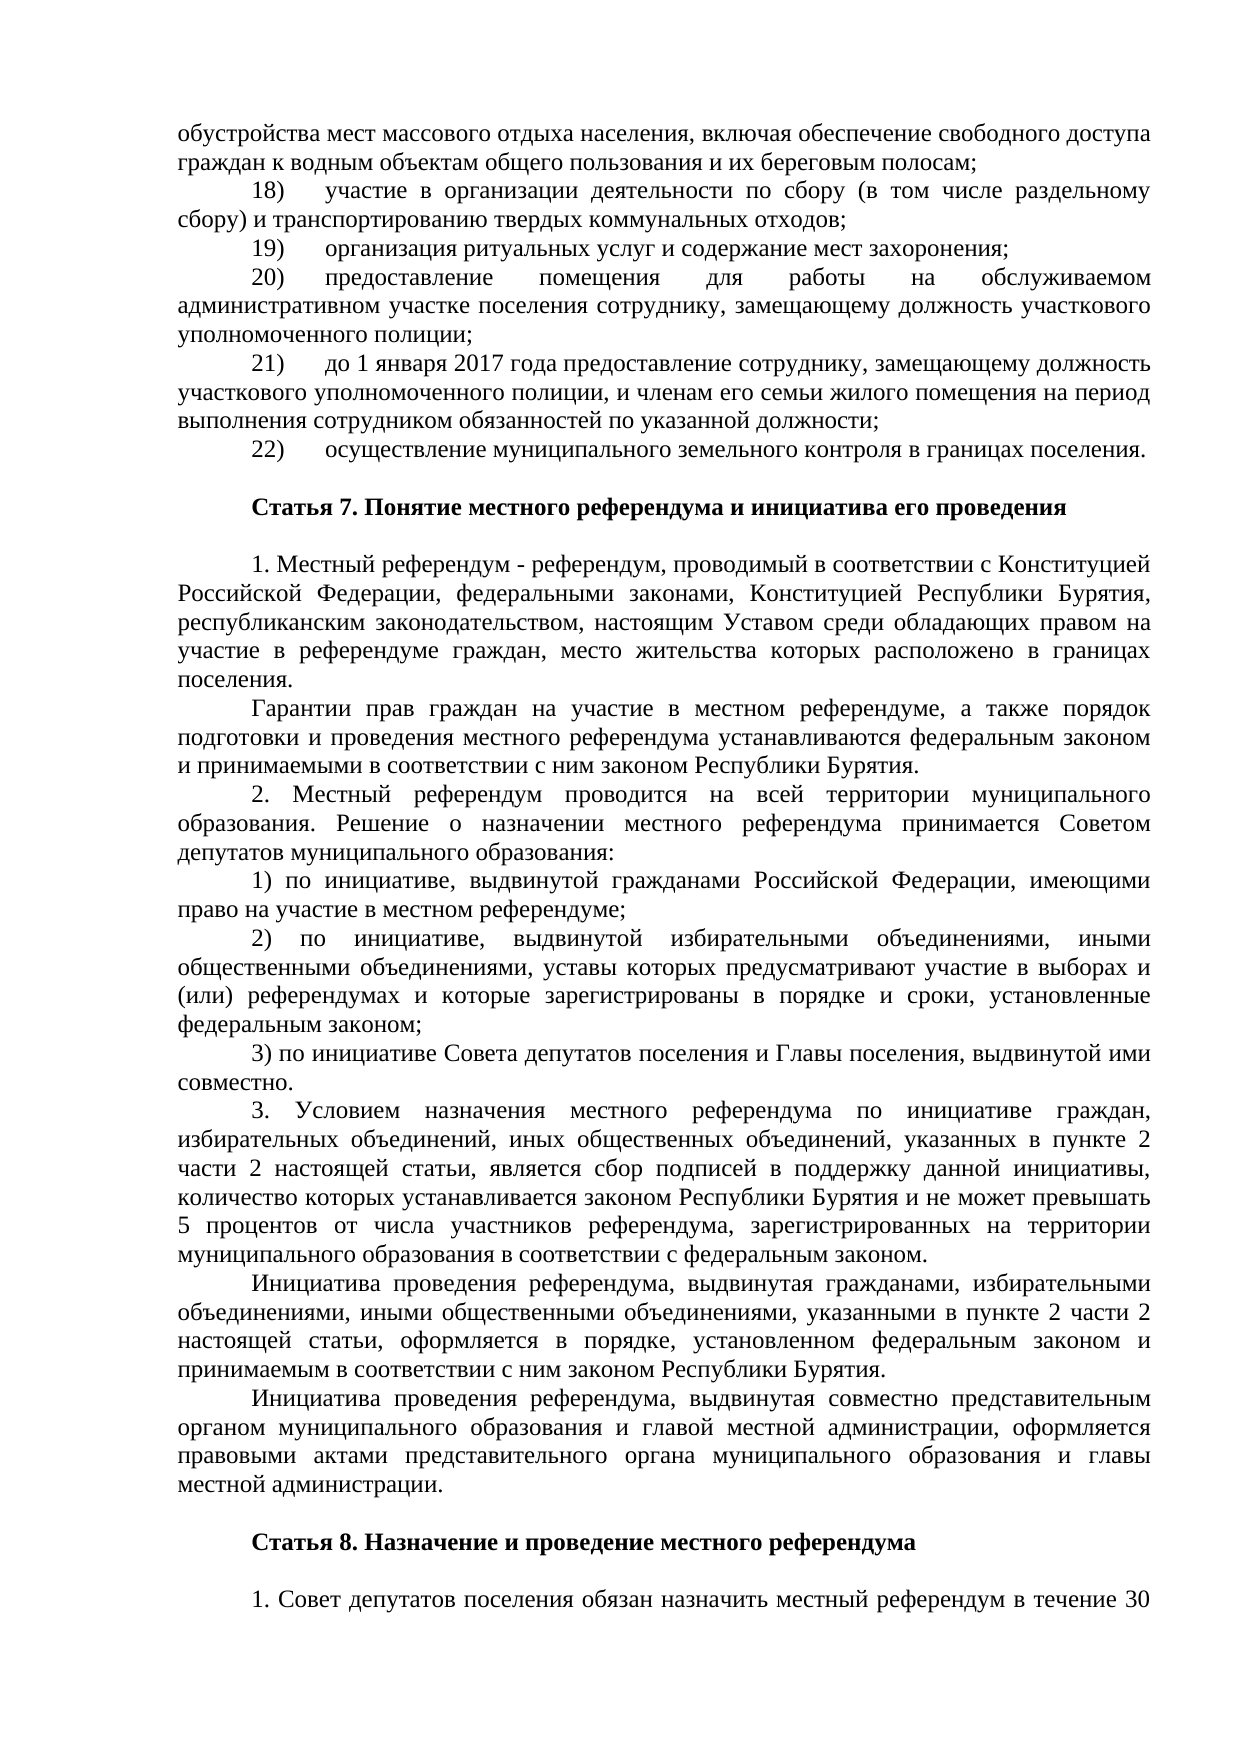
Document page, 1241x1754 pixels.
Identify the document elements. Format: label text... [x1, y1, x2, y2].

list участие в организации деятельности по сбору (в том числе раздельному сбору) и транспортированию твердых коммунальных отходов; [177, 176, 1152, 233]
text Статья 8. Назначение и проведение местного референдума [177, 1527, 1152, 1556]
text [177, 1584, 1152, 1613]
text Инициатива проведения референдума, выдвинутая совместно представительным органом муниципального образования и главой местной администрации, оформляется правовыми актами представительного органа муниципального образования и главы местной администрации. [177, 1383, 1152, 1498]
list до 1 января 2017 года предоставление сотруднику, замещающему должность участкового уполномоченного полиции, и членам его семьи жилого помещения на период выполнения сотрудником обязанностей по указанной должности; [177, 348, 1152, 434]
text 1) по инициативе, выдвинутой гражданами Российской Федерации, имеющими право на участие в местном референдуме; [177, 866, 1152, 923]
text Статья 7. Понятие местного референдума и инициатива его проведения [177, 492, 1152, 521]
list предоставление помещения для работы на обслуживаемом административном участке поселения сотруднику, замещающему должность участкового уполномоченного полиции; [177, 262, 1152, 348]
text 2. Местный референдум проводится на всей территории муниципального образования. Решение о назначении местного референдума принимается Советом депутатов муниципального образования: [177, 779, 1152, 866]
text Инициатива проведения референдума, выдвинутая гражданами, избирательными объединениями, иными общественными объединениями, указанными в пункте 2 части 2 настоящей статьи, оформляется в порядке, установленном федеральным законом и принимаемым в соответствии с ним законом Республики Бурятия. [177, 1268, 1152, 1383]
text 3) по инициативе Совета депутатов поселения и Главы поселения, выдвинутой ими совместно. [177, 1038, 1152, 1096]
text 1. Местный референдум - референдум, проводимый в соответствии с Конституцией Российской Федерации, федеральными законами, Конституцией Республики Бурятия, республиканским законодательством, настоящим Уставом среди обладающих правом на участие в референдуме граждан, место жительства которых расположено в границах поселения. [177, 549, 1152, 693]
text 3. Условием назначения местного референдума по инициативе граждан, избирательных объединений, иных общественных объединений, указанных в пункте 2 части 2 настоящей статьи, является сбор подписей в поддержку данной инициативы, количество которых устанавливается законом Республики Бурятия и не может превышать 5 процентов от числа участников референдума, зарегистрированных на территории муниципального образования в соответствии с федеральным законом. [177, 1096, 1152, 1268]
list организация ритуальных услуг и содержание мест захоронения; [177, 233, 1152, 262]
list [177, 118, 1152, 176]
list осуществление муниципального земельного контроля в границах поселения. [177, 434, 1152, 463]
text 2) по инициативе, выдвинутой избирательными объединениями, иными общественными объединениями, уставы которых предусматривают участие в выборах и (или) референдумах и которые зарегистрированы в порядке и сроки, установленные федеральным законом; [177, 923, 1152, 1038]
text Гарантии прав граждан на участие в местном референдуме, а также порядок подготовки и проведения местного референдума устанавливаются федеральным законом и принимаемыми в соответствии с ним законом Республики Бурятия. [177, 693, 1152, 779]
